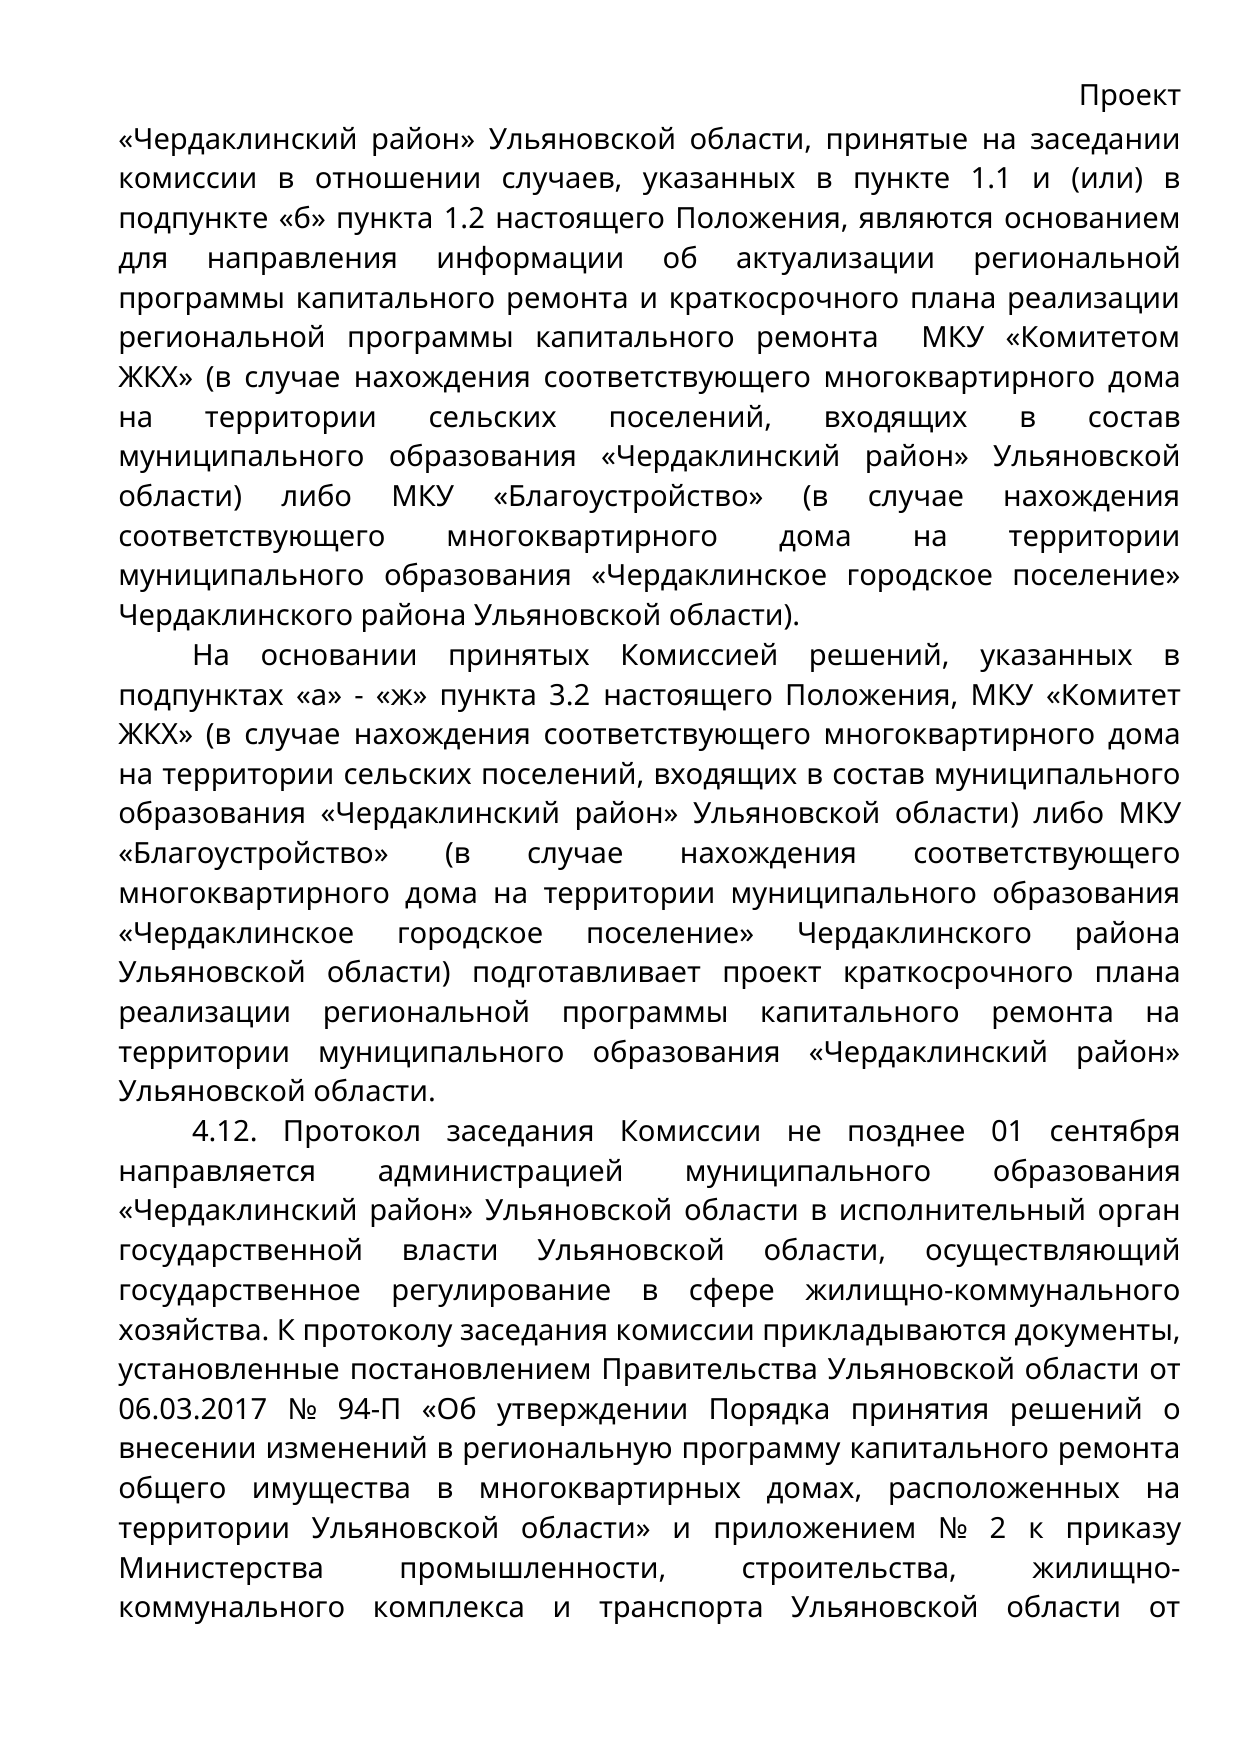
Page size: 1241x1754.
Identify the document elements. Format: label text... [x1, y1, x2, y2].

text На основании принятых Комиссией решений, указанных в подпунктах «а» - «ж» пункта 3.2 настоящего Положения, МКУ «Комитет ЖКХ» (в случае нахождения соответствующего многоквартирного дома на территории сельских поселений, входящих в состав муниципального образования «Чердаклинский район» Ульяновской области) либо МКУ «Благоустройство» (в случае нахождения соответствующего многоквартирного дома на территории муниципального образования «Чердаклинское городское поселение» Чердаклинского района Ульяновской области) подготавливает проект краткосрочного плана реализации региональной программы капитального ремонта на территории муниципального образования «Чердаклинский район» Ульяновской области. [118, 634, 1181, 1110]
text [118, 118, 1181, 634]
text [118, 1110, 1181, 1626]
